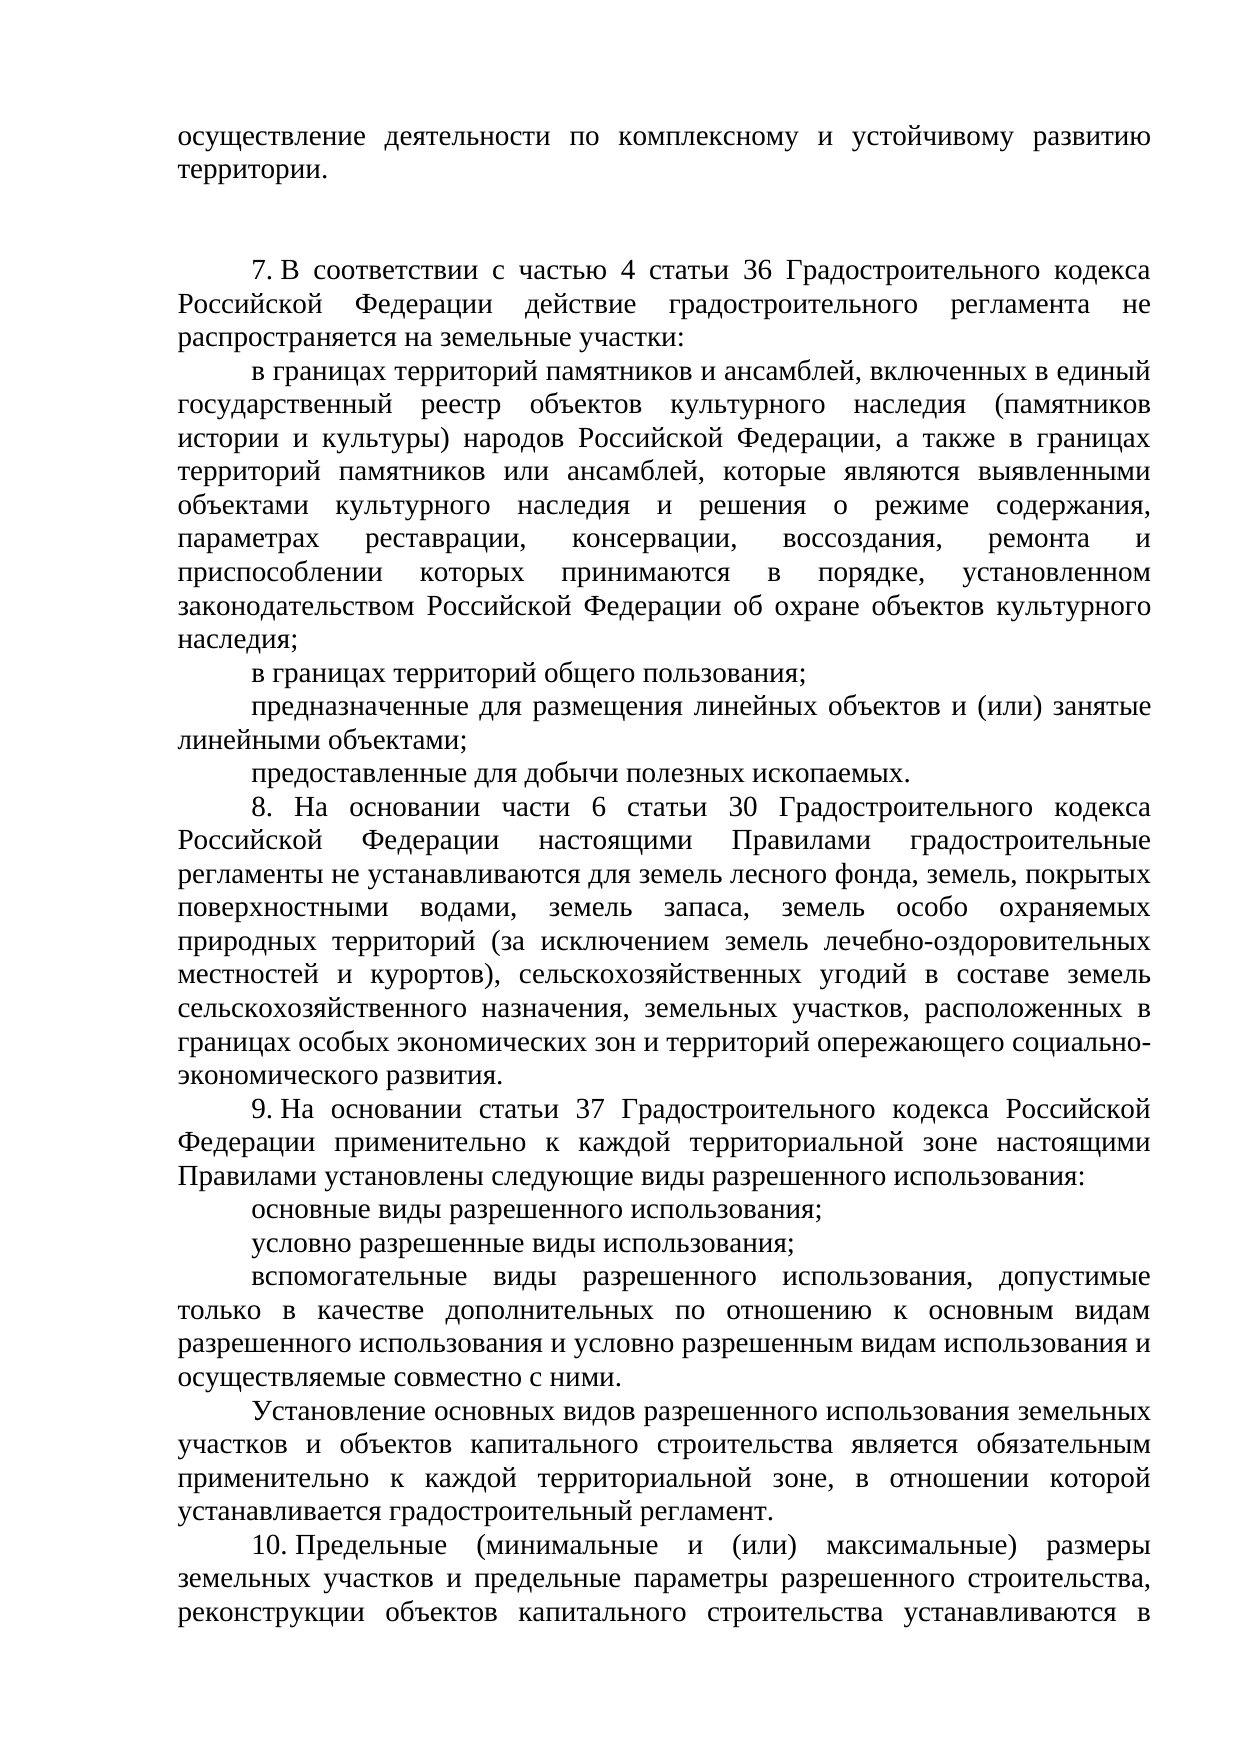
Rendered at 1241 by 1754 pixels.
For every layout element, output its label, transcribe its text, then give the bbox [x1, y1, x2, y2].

text в границах территорий общего пользования; [177, 655, 1152, 688]
text 9. На основании статьи 37 Градостроительного кодекса Российской Федерации применительно к каждой территориальной зоне настоящими Правилами установлены следующие виды разрешенного использования: [177, 1091, 1152, 1191]
text предназначенные для размещения линейных объектов и (или) занятые линейными объектами; [177, 688, 1152, 755]
text Установление основных видов разрешенного использования земельных участков и объектов капитального строительства является обязательным применительно к каждой территориальной зоне, в отношении которой устанавливается градостроительный регламент. [177, 1393, 1152, 1527]
text 8. На основании части 6 статьи 30 Градостроительного кодекса Российской Федерации настоящими Правилами градостроительные регламенты не устанавливаются для земель лесного фонда, земель, покрытых поверхностными водами, земель запаса, земель особо охраняемых природных территорий (за исключением земель лечебно-оздоровительных местностей и курортов), сельскохозяйственных угодий в составе земель сельскохозяйственного назначения, земельных участков, расположенных в границах особых экономических зон и территорий опережающего социально-экономического развития. [177, 789, 1152, 1091]
text вспомогательные виды разрешенного использования, допустимые только в качестве дополнительных по отношению к основным видам разрешенного использования и условно разрешенным видам использования и осуществляемые совместно с ними. [177, 1258, 1152, 1393]
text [177, 1527, 1152, 1627]
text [177, 118, 1152, 185]
text в границах территорий памятников и ансамблей, включенных в единый государственный реестр объектов культурного наследия (памятников истории и культуры) народов Российской Федерации, а также в границах территорий памятников или ансамблей, которые являются выявленными объектами культурного наследия и решения о режиме содержания, параметрах реставрации, консервации, воссоздания, ремонта и приспособлении которых принимаются в порядке, установленном законодательством Российской Федерации об охране объектов культурного наследия; [177, 353, 1152, 655]
text условно разрешенные виды использования; [177, 1225, 1152, 1258]
text предоставленные для добычи полезных ископаемых. [177, 755, 1152, 789]
text основные виды разрешенного использования; [177, 1191, 1152, 1225]
text 7. В соответствии с частью 4 статьи 36 Градостроительного кодекса Российской Федерации действие градостроительного регламента не распространяется на земельные участки: [177, 252, 1152, 353]
